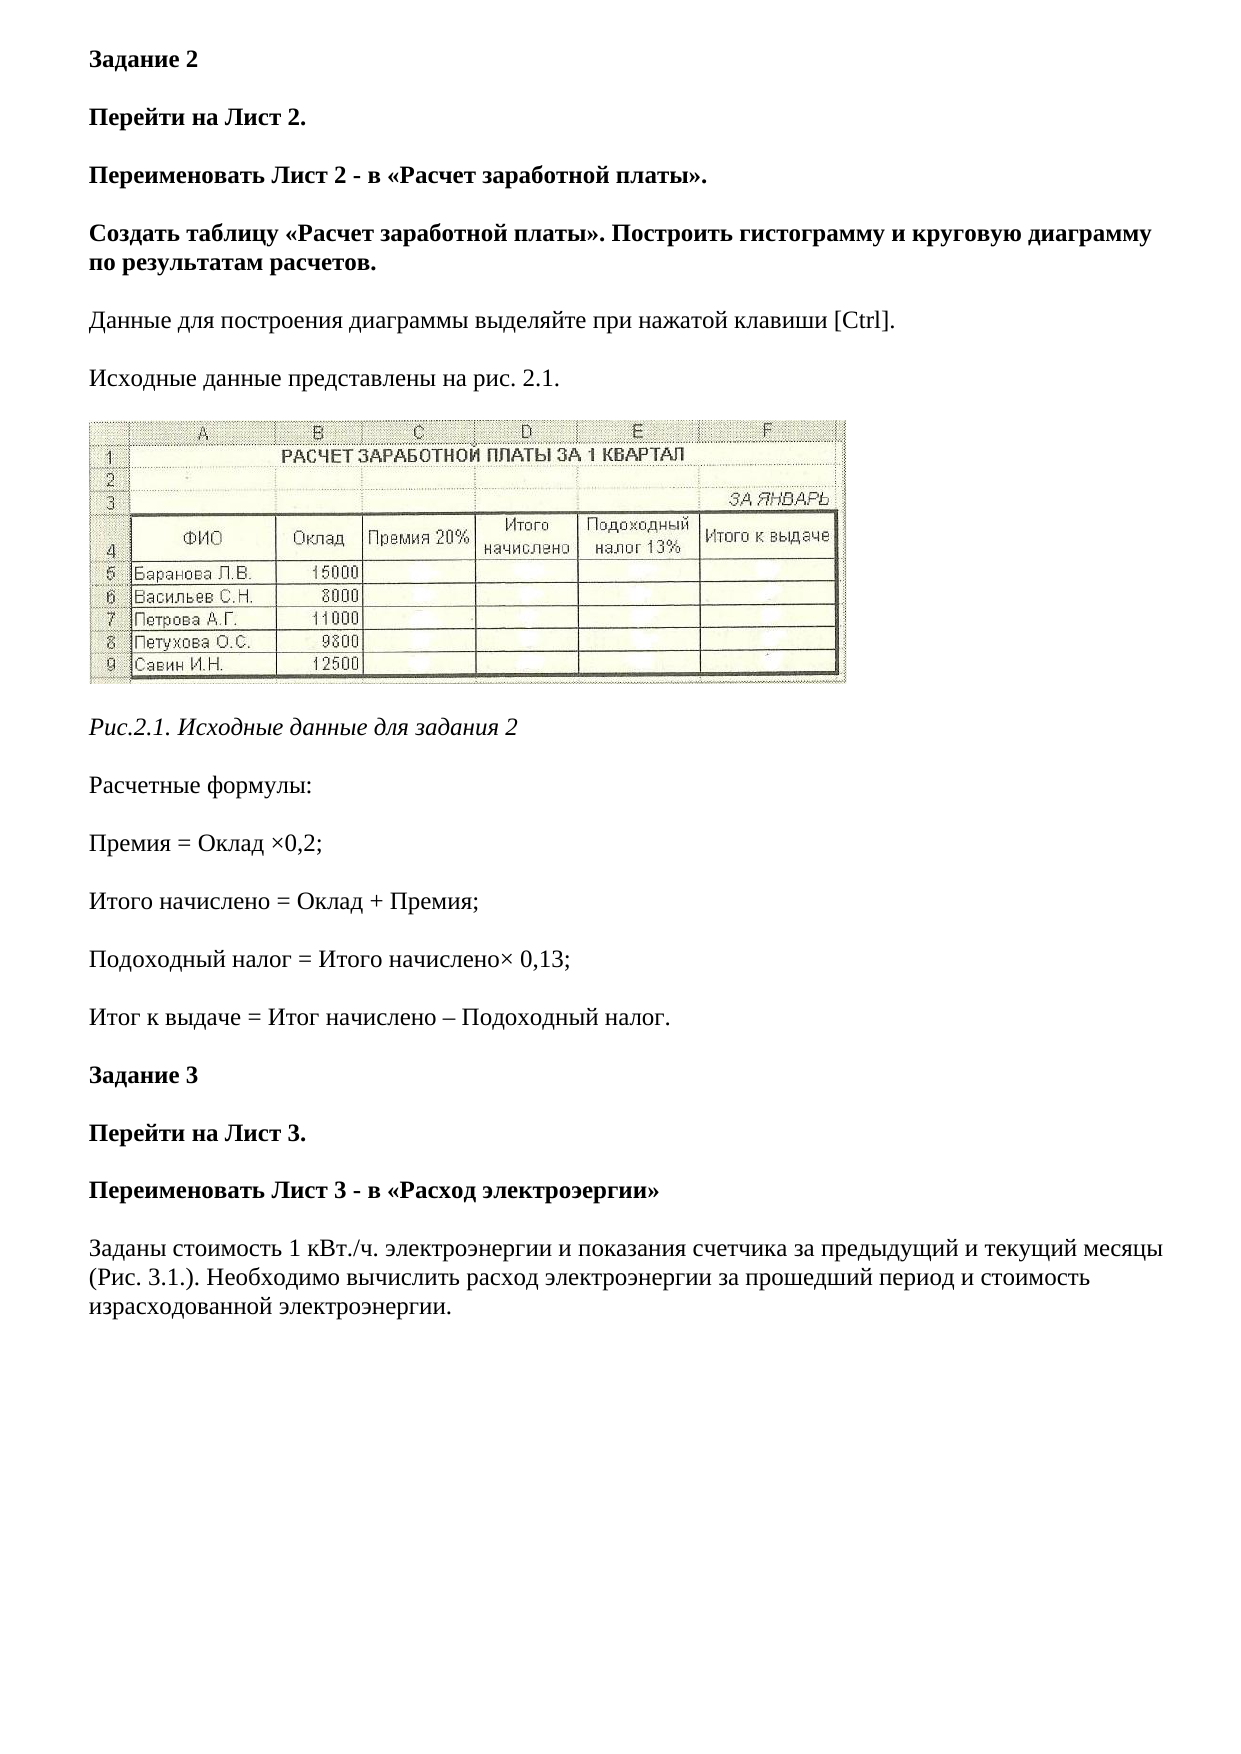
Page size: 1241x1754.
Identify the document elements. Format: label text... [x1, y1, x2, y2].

text Подоходный налог = Итого начислено× 0,13; [89, 944, 1181, 973]
text Премия = Оклад ×0,2; [89, 828, 1181, 857]
text Итог к выдаче = Итог начислено – Подоходный налог. [89, 1002, 1181, 1031]
text Создать таблицу «Расчет заработной платы». Построить гистограмму и круговую диаграмму по результатам расчетов. [89, 218, 1181, 276]
text Данные для построения диаграммы выделяйте при нажатой клавиши [Ctrl]. [89, 305, 1181, 333]
text Перейти на Лист 2. [89, 102, 1181, 131]
text Итого начислено = Оклад + Премия; [89, 886, 1181, 915]
picture [88, 420, 847, 684]
text Задание 3 [89, 1060, 1181, 1088]
text Задание 2 [89, 44, 1181, 73]
text Исходные данные представлены на рис. 2.1. [89, 363, 1181, 391]
text Рис.2.1. Исходные данные для задания 2 [89, 712, 1181, 741]
text Переименовать Лист 2 - в «Расчет заработной платы». [89, 160, 1181, 189]
text Переименовать Лист 3 - в «Расход электроэергии» [89, 1176, 1181, 1204]
text Перейти на Лист 3. [89, 1118, 1181, 1146]
text Расчетные формулы: [89, 770, 1181, 799]
text Заданы стоимость 1 кВт./ч. электроэнергии и показания счетчика за предыдущий и текущий месяцы (Рис. 3.1.). Необходимо вычислить расход электроэнергии за прошедший период и стоимость израсходованной электроэнергии. [89, 1233, 1181, 1320]
